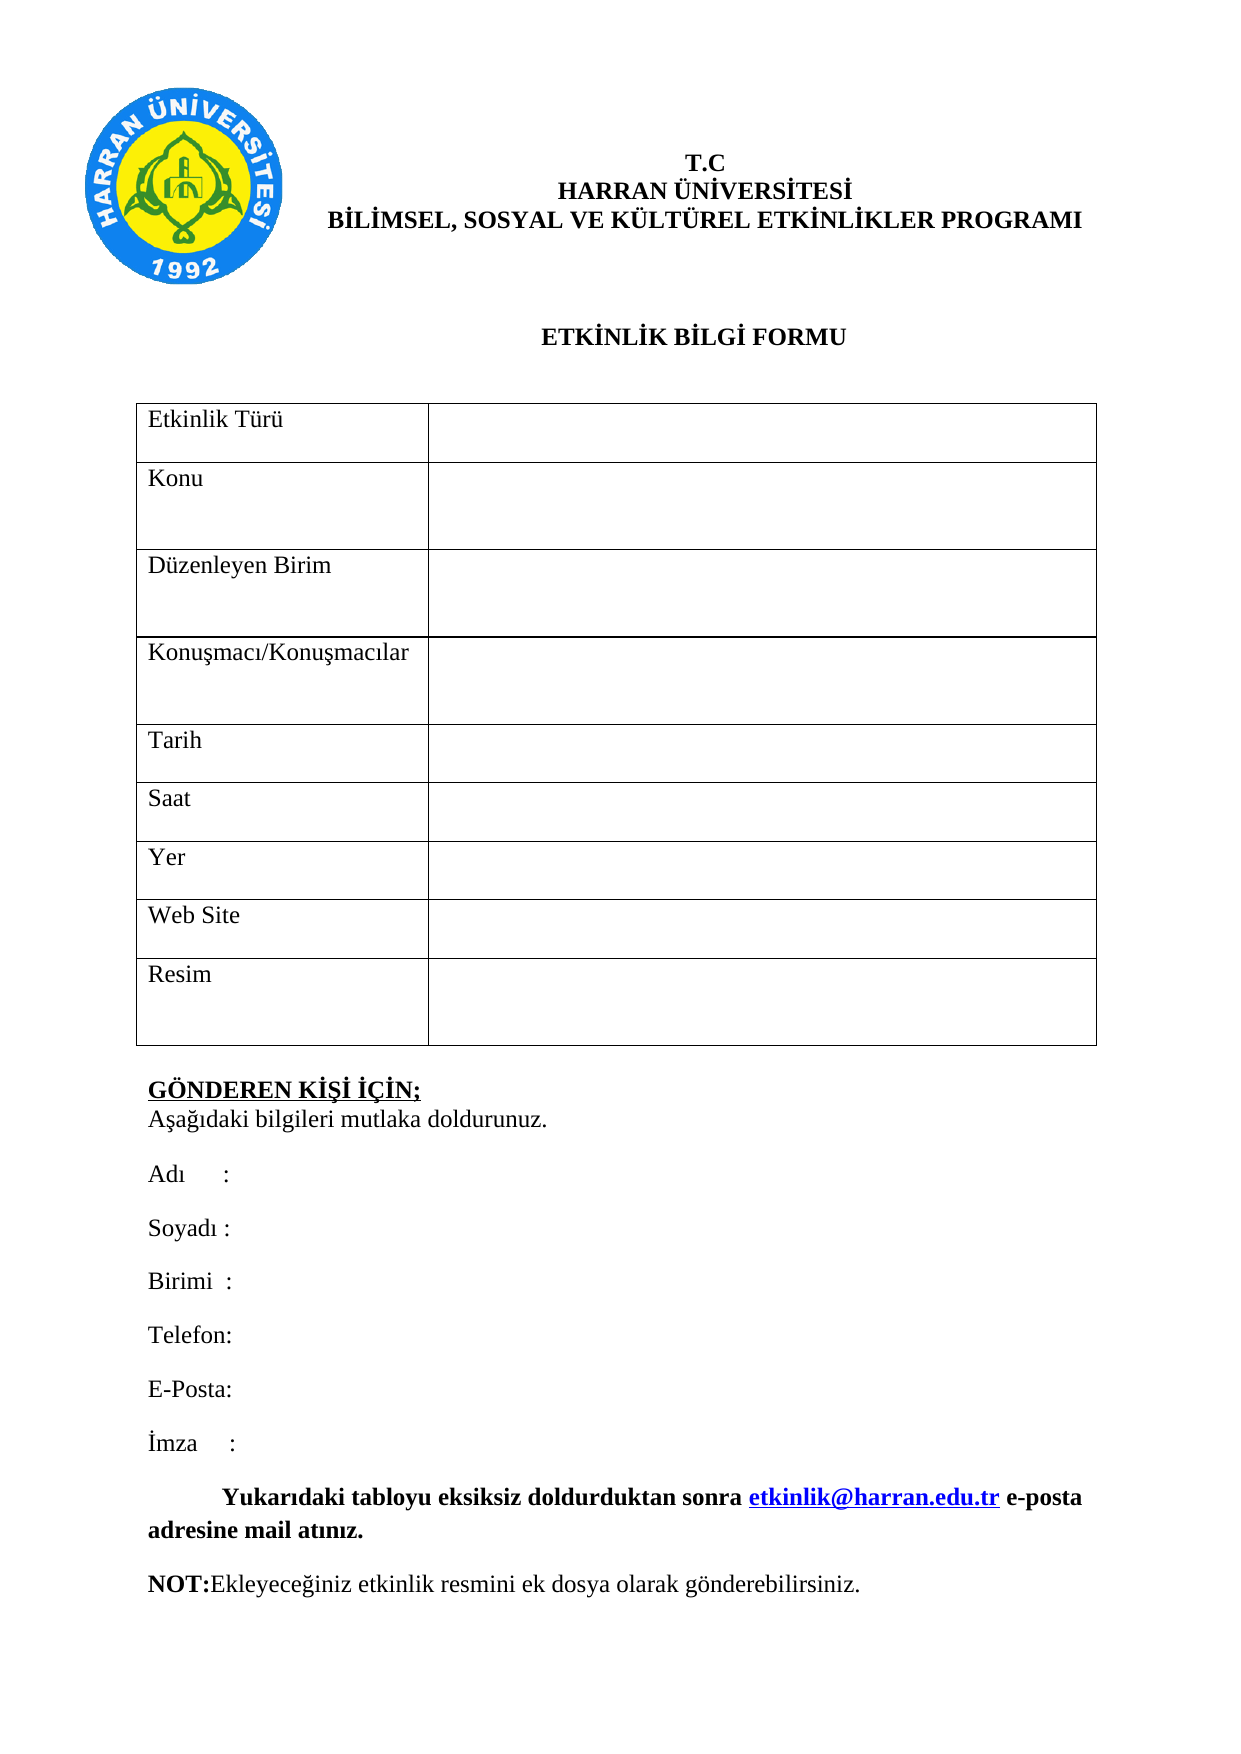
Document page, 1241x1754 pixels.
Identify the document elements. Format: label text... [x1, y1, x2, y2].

table_cell [429, 463, 1096, 549]
table_cell [429, 638, 1096, 724]
table_cell Yer [137, 842, 428, 899]
table_cell Saat [137, 783, 428, 841]
text E-Posta: [148, 1374, 1093, 1403]
table_cell [429, 783, 1096, 841]
table_cell [429, 725, 1096, 782]
text Aşağıdaki bilgileri mutlaka doldurunuz. [148, 1104, 1093, 1132]
table_cell Resim [137, 959, 428, 1045]
text Adı : [148, 1159, 1093, 1187]
table_cell Web Site [137, 900, 428, 958]
text GÖNDEREN KİŞİ İÇİN; [148, 1075, 1093, 1104]
table_cell Konu [137, 463, 428, 549]
text ETKİNLİK BİLGİ FORMU [221, 322, 1093, 351]
text Soyadı : [148, 1213, 1093, 1241]
text T.C [299, 148, 1093, 176]
text NOT:Ekleyeceğiniz etkinlik resmini ek dosya olarak gönderebilirsiniz. [148, 1569, 1093, 1597]
text Yukarıdaki tabloyu eksiksiz doldurduktan sonra etkinlik@harran.edu.tr e-posta adresine mail atınız. [148, 1482, 1093, 1544]
table_cell Konuşmacı/Konuşmacılar [137, 638, 428, 724]
table_cell [429, 842, 1096, 899]
text İmza : [148, 1428, 1093, 1457]
text HARRAN ÜNİVERSİTESİ [299, 176, 1093, 205]
table_cell Tarih [137, 725, 428, 782]
table_header Etkinlik Türü [137, 404, 428, 462]
table_header [429, 404, 1096, 462]
text Birimi : [148, 1266, 1093, 1295]
text Telefon: [148, 1320, 1093, 1349]
picture [70, 81, 299, 294]
table_cell [429, 900, 1096, 958]
text BİLİMSEL, SOSYAL VE KÜLTÜREL ETKİNLİKLER PROGRAMI [148, 205, 1093, 322]
table_cell [429, 959, 1096, 1045]
table_cell Düzenleyen Birim [137, 550, 428, 636]
table_cell [429, 550, 1096, 636]
